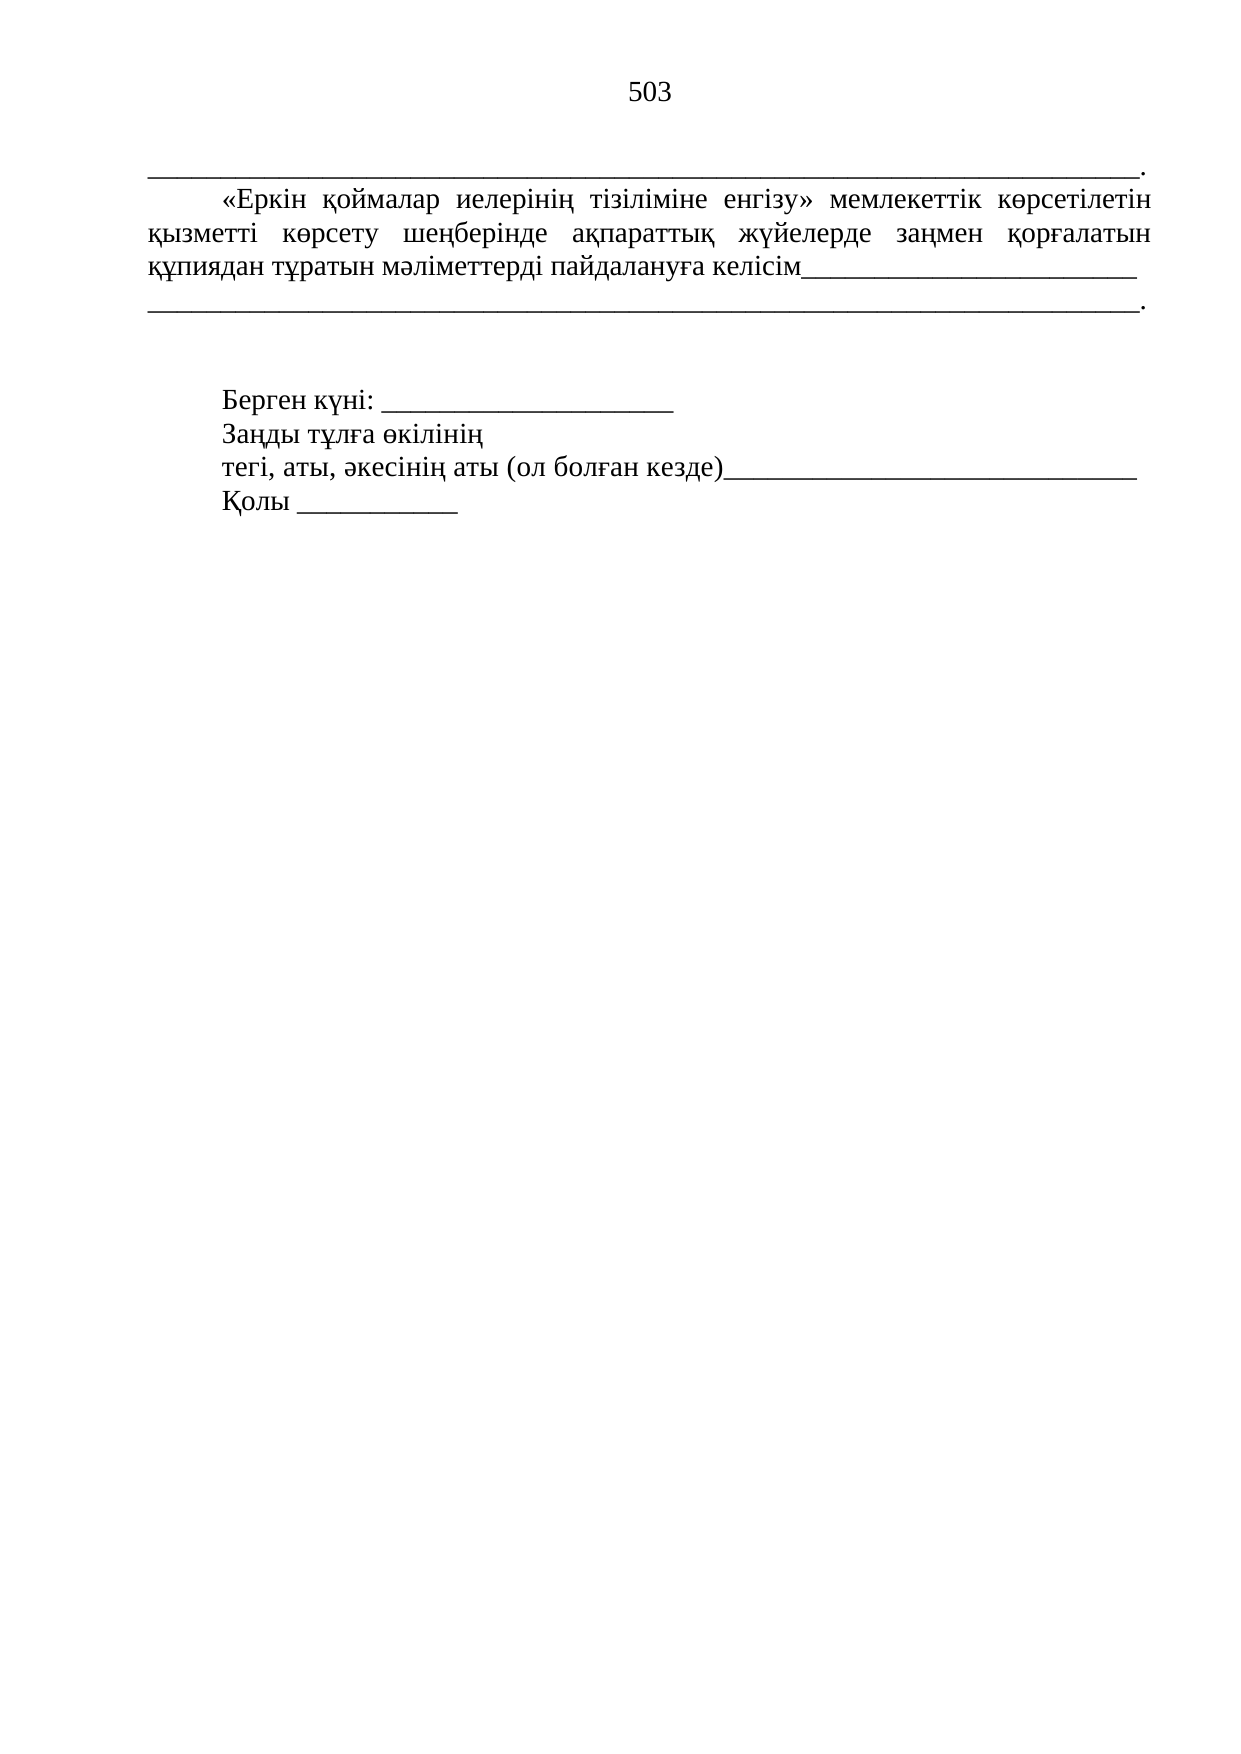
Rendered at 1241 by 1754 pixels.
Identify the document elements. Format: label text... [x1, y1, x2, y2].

text Заңды тұлға өкілінің [148, 416, 1152, 449]
text «Еркін қоймалар иелерінің тізіліміне енгізу» мемлекеттік көрсетілетін қызметті көрсету шеңберінде ақпараттық жүйелерде заңмен қорғалатын құпиядан тұратын мәліметтерді пайдалануға келісім_______________________ [148, 181, 1152, 282]
text Берген күні: ____________________ [148, 382, 1152, 416]
text ____________________________________________________________________. [148, 148, 1152, 181]
text тегі, аты, әкесінің аты (ол болған кезде)____________________________ [148, 449, 1152, 483]
text Қолы ___________ [148, 483, 1152, 517]
text ____________________________________________________________________. [148, 282, 1152, 315]
